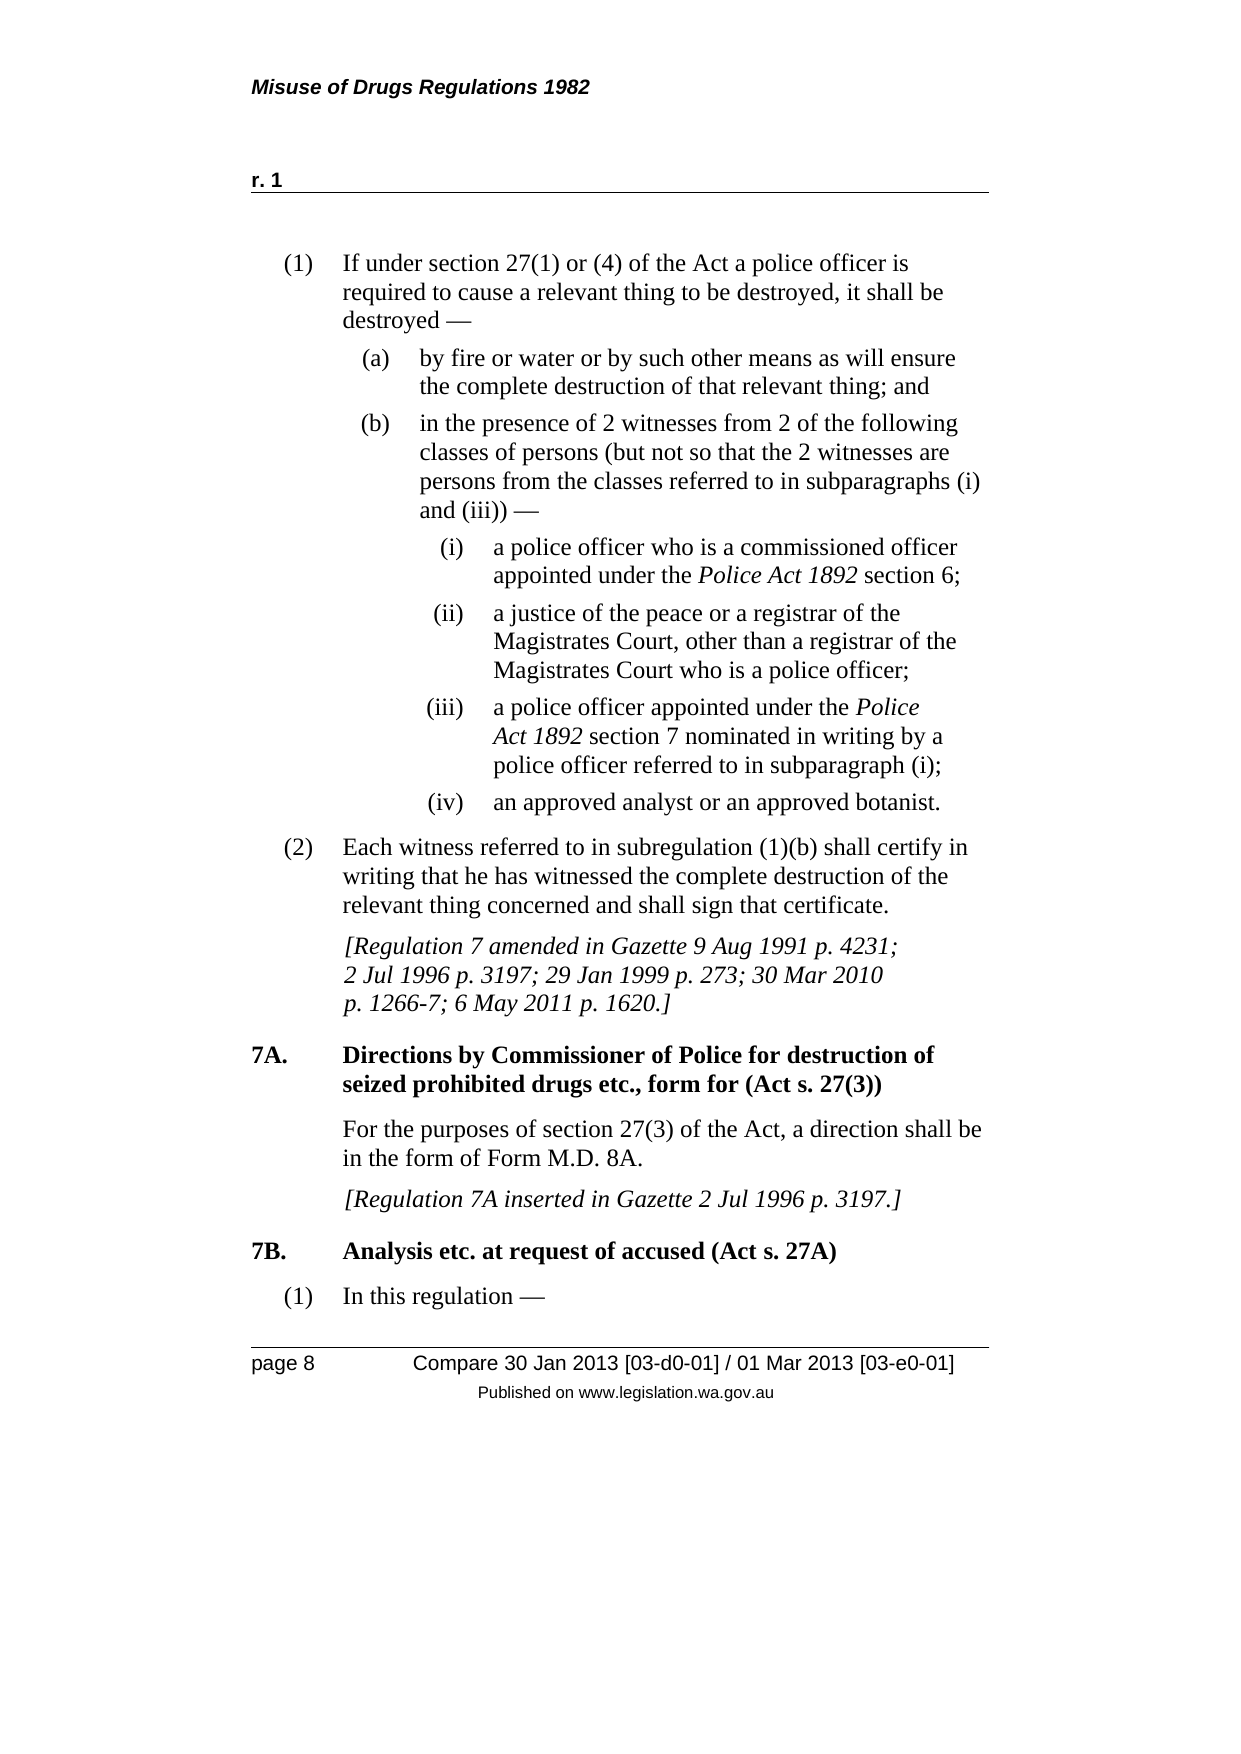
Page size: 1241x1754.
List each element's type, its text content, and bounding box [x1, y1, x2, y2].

subtitle 7A. Directions by Commissioner of Police for destruction of seized prohibited drugs etc., form for (Act s. 27(3)) [251, 1040, 989, 1098]
text (1) In this regulation — [251, 1281, 989, 1310]
text (2) Each witness referred to in subregulation (1)(b) shall certify in writing that he has witnessed the complete destruction of the relevant thing concerned and shall sign that certificate. [251, 832, 989, 918]
text (ii) a justice of the peace or a registrar of the , other than a registrar of the Magistrates Court who is a police officer; [251, 598, 989, 684]
text (b) in the presence of 2 witnesses from 2 of the following classes of persons (but not so that the 2 witnesses are persons from the classes referred to in subparagraphs (i) and (iii)) — [251, 408, 989, 523]
text (iii) a police officer appointed under the Police Act 1892 section 7 nominated in writing by a police officer referred to in subparagraph (i); [251, 692, 989, 778]
subtitle 7B. Analysis etc. at request of accused (Act s. 27A) [251, 1236, 989, 1265]
text [Regulation 7A inserted in Gazette 2 Jul 1996 p. 3197.] [251, 1184, 989, 1213]
text (a) by fire or water or by such other means as will ensure the complete destruction of that relevant thing; and [251, 343, 989, 400]
text (1) If under section 27(1) or (4) of the Act a police officer is required to cause a relevant thing to be destroyed, it shall be destroyed — [251, 248, 989, 334]
text (iv) an approved analyst or an approved botanist. [251, 787, 989, 816]
text For the purposes of section 27(3) of the Act, a direction shall be in the form of Form M.D. 8A. [251, 1114, 989, 1172]
text (i) a police officer who is a commissioned officer appointed under the Police Act 1892 section 6; [251, 532, 989, 589]
text [Regulation 7 amended in Gazette 9 Aug 1991 p. 4231; 2 Jul 1996 p. 3197; 29 Jan 1999 p. 273; 30 Mar 2010 p. 1266-7; 6 May 2011 p. 1620.] [251, 931, 989, 1017]
